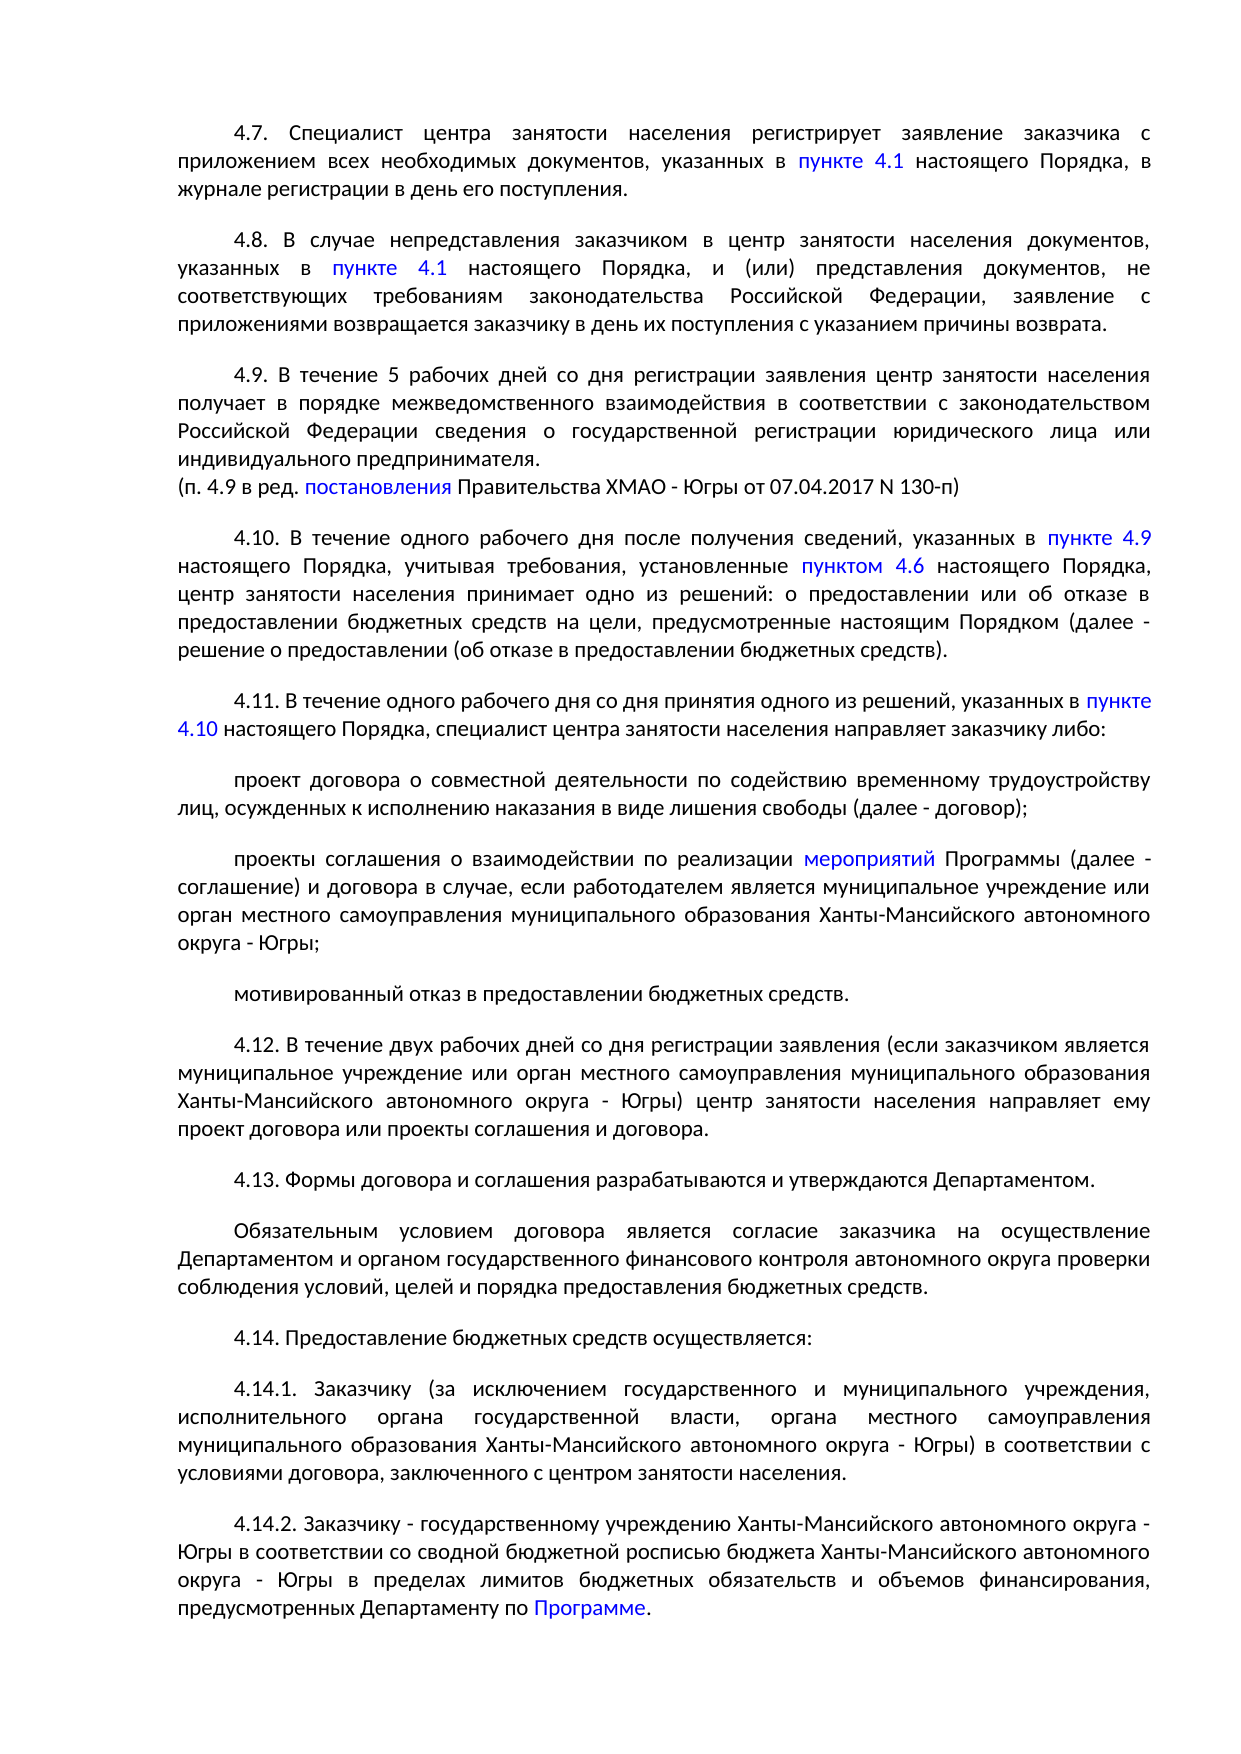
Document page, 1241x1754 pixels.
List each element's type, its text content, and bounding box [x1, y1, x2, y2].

text 4.11. В течение одного рабочего дня со дня принятия одного из решений, указанных в пункте 4.10 настоящего Порядка, специалист центра занятости населения направляет заказчику либо: [177, 686, 1152, 742]
text 4.7. Специалист центра занятости населения регистрирует заявление заказчика с приложением всех необходимых документов, указанных в пункте 4.1 настоящего Порядка, в журнале регистрации в день его поступления. [177, 118, 1152, 202]
text мотивированный отказ в предоставлении бюджетных средств. [177, 979, 1152, 1007]
text Обязательным условием договора является согласие заказчика на осуществление Департаментом и органом государственного финансового контроля автономного округа проверки соблюдения условий, целей и порядка предоставления бюджетных средств. [177, 1216, 1152, 1300]
text 4.14.2. Заказчику - государственному учреждению Ханты-Мансийского автономного округа - Югры в соответствии со сводной бюджетной росписью бюджета Ханты-Мансийского автономного округа - Югры в пределах лимитов бюджетных обязательств и объемов финансирования, предусмотренных Департаменту по Программе. [177, 1509, 1152, 1621]
text 4.14. Предоставление бюджетных средств осуществляется: [177, 1323, 1152, 1351]
text 4.8. В случае непредставления заказчиком в центр занятости населения документов, указанных в пункте 4.1 настоящего Порядка, и (или) представления документов, не соответствующих требованиям законодательства Российской Федерации, заявление с приложениями возвращается заказчику в день их поступления с указанием причины возврата. [177, 225, 1152, 337]
text 4.10. В течение одного рабочего дня после получения сведений, указанных в пункте 4.9 настоящего Порядка, учитывая требования, установленные пунктом 4.6 настоящего Порядка, центр занятости населения принимает одно из решений: о предоставлении или об отказе в предоставлении бюджетных средств на цели, предусмотренные настоящим Порядком (далее - решение о предоставлении (об отказе в предоставлении бюджетных средств). [177, 523, 1152, 663]
text (п. 4.9 в ред. постановления Правительства ХМАО - Югры от 07.04.2017 N 130-п) [177, 472, 1152, 500]
text 4.9. В течение 5 рабочих дней со дня регистрации заявления центр занятости населения получает в порядке межведомственного взаимодействия в соответствии с законодательством Российской Федерации сведения о государственной регистрации юридического лица или индивидуального предпринимателя. [177, 360, 1152, 472]
text проекты соглашения о взаимодействии по реализации мероприятий Программы (далее - соглашение) и договора в случае, если работодателем является муниципальное учреждение или орган местного самоуправления муниципального образования Ханты-Мансийского автономного округа - Югры; [177, 844, 1152, 956]
text 4.12. В течение двух рабочих дней со дня регистрации заявления (если заказчиком является муниципальное учреждение или орган местного самоуправления муниципального образования Ханты-Мансийского автономного округа - Югры) центр занятости населения направляет ему проект договора или проекты соглашения и договора. [177, 1030, 1152, 1142]
text 4.14.1. Заказчику (за исключением государственного и муниципального учреждения, исполнительного органа государственной власти, органа местного самоуправления муниципального образования Ханты-Мансийского автономного округа - Югры) в соответствии с условиями договора, заключенного с центром занятости населения. [177, 1374, 1152, 1486]
text проект договора о совместной деятельности по содействию временному трудоустройству лиц, осужденных к исполнению наказания в виде лишения свободы (далее - договор); [177, 765, 1152, 821]
text 4.13. Формы договора и соглашения разрабатываются и утверждаются Департаментом. [177, 1165, 1152, 1193]
